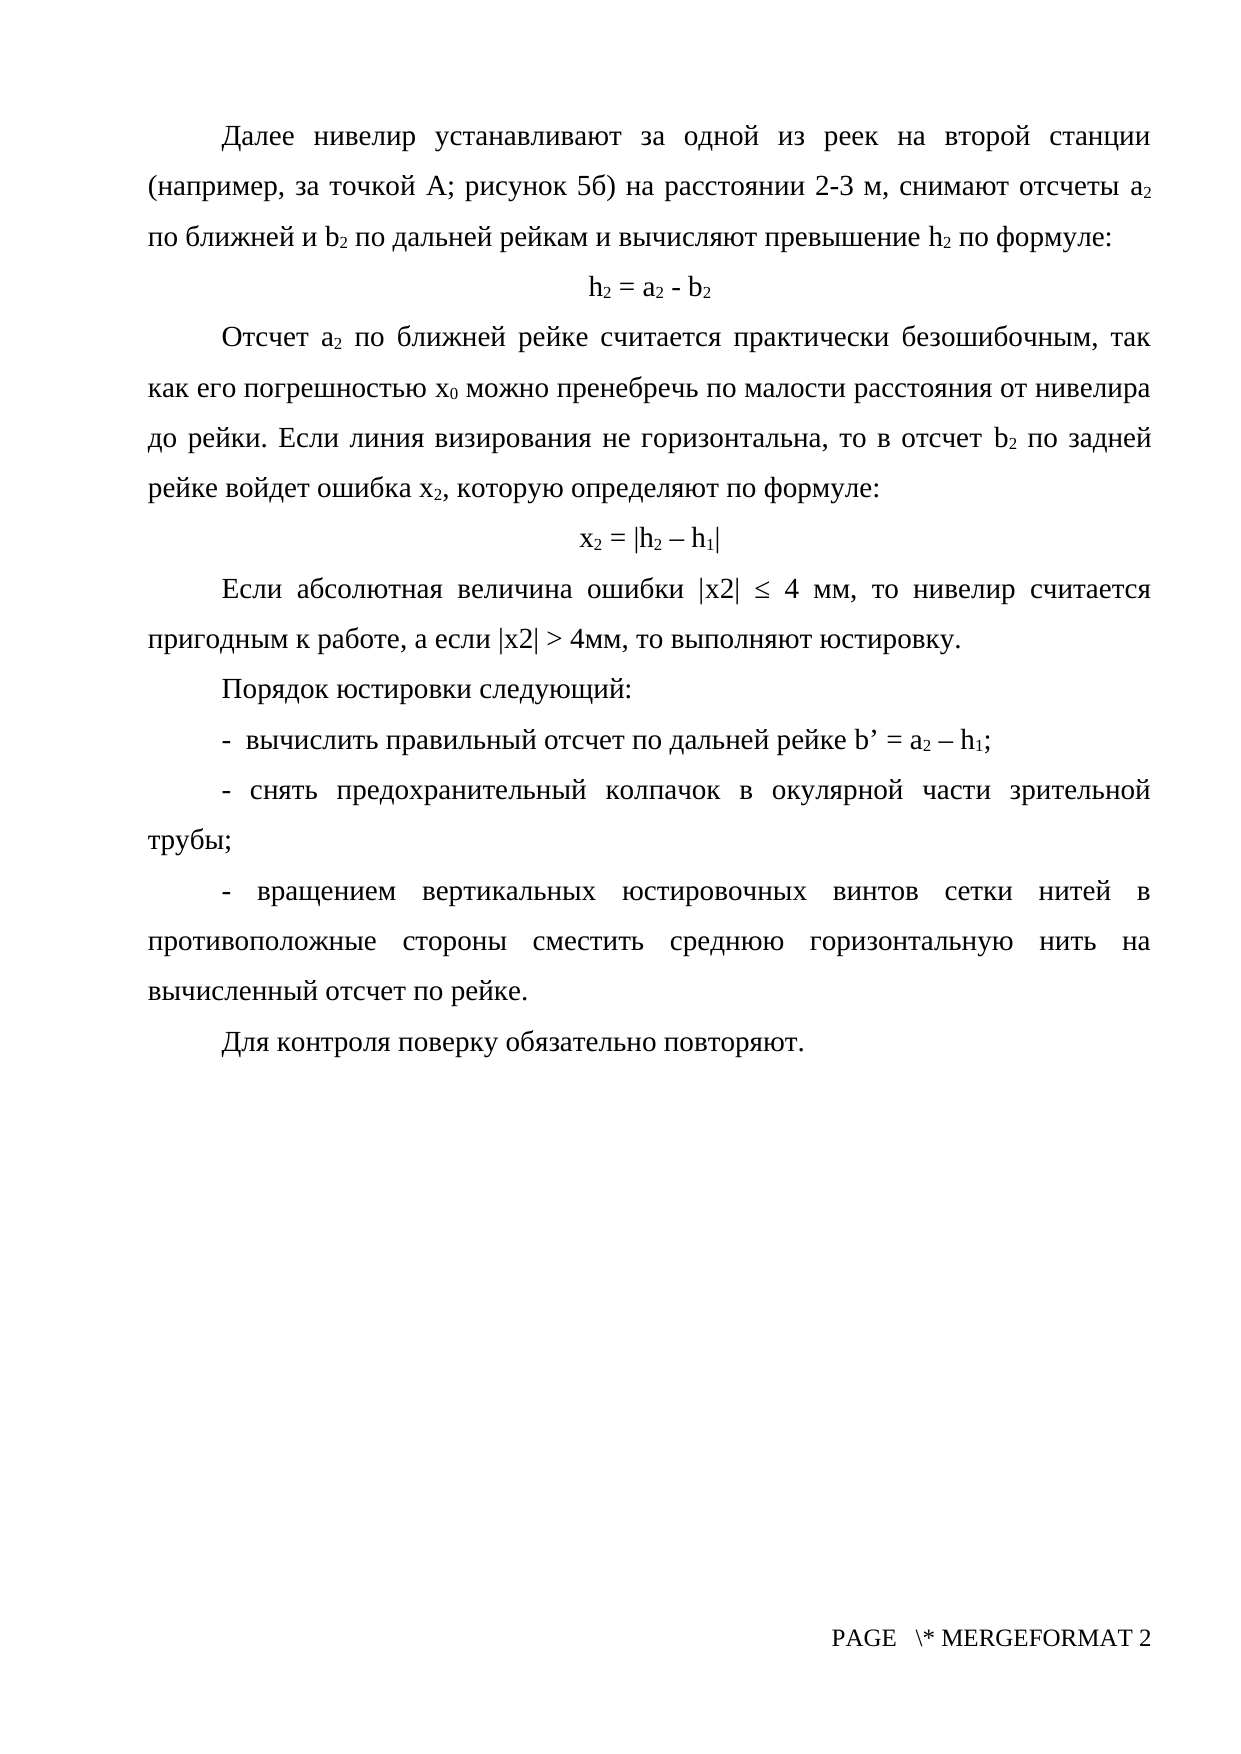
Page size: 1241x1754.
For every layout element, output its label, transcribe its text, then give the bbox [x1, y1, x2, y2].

text - вычислить правильный отсчет по дальней рейке b’ = а2 – h1; [148, 722, 1152, 755]
text Если абсолютная величина ошибки |х2| ≤ 4 мм, то нивелир считается пригодным к работе, а если |х2| > 4мм, то выполняют юстировку. [148, 571, 1152, 655]
text - снять предохранительный колпачок в окулярной части зрительной трубы; [148, 772, 1152, 856]
text Порядок юстировки следующий: [148, 672, 1152, 705]
text Для контроля поверку обязательно повторяют. [148, 1024, 1152, 1057]
text х2 = |h2 – h1| [148, 521, 1152, 554]
text Отсчет а2 по ближней рейке считается практически безошибочным, так как его погрешностью х0 можно пренебречь по малости расстояния от нивелира до рейки. Если линия визирования не горизонтальна, то в отсчет b2 по задней рейке войдет ошибка х2, которую определяют по формуле: [148, 319, 1152, 504]
text Далее нивелир устанавливают за одной из реек на второй станции (например, за точкой А; рисунок 5б) на расстоянии 2-3 м, снимают отсчеты а2 по ближней и b2 по дальней рейкам и вычисляют превышение h2 по формуле: [148, 118, 1152, 252]
text - вращением вертикальных юстировочных винтов сетки нитей в противоположные стороны сместить среднюю горизонтальную нить на вычисленный отсчет по рейке. [148, 873, 1152, 1007]
text h2 = а2 - b2 [148, 269, 1152, 303]
